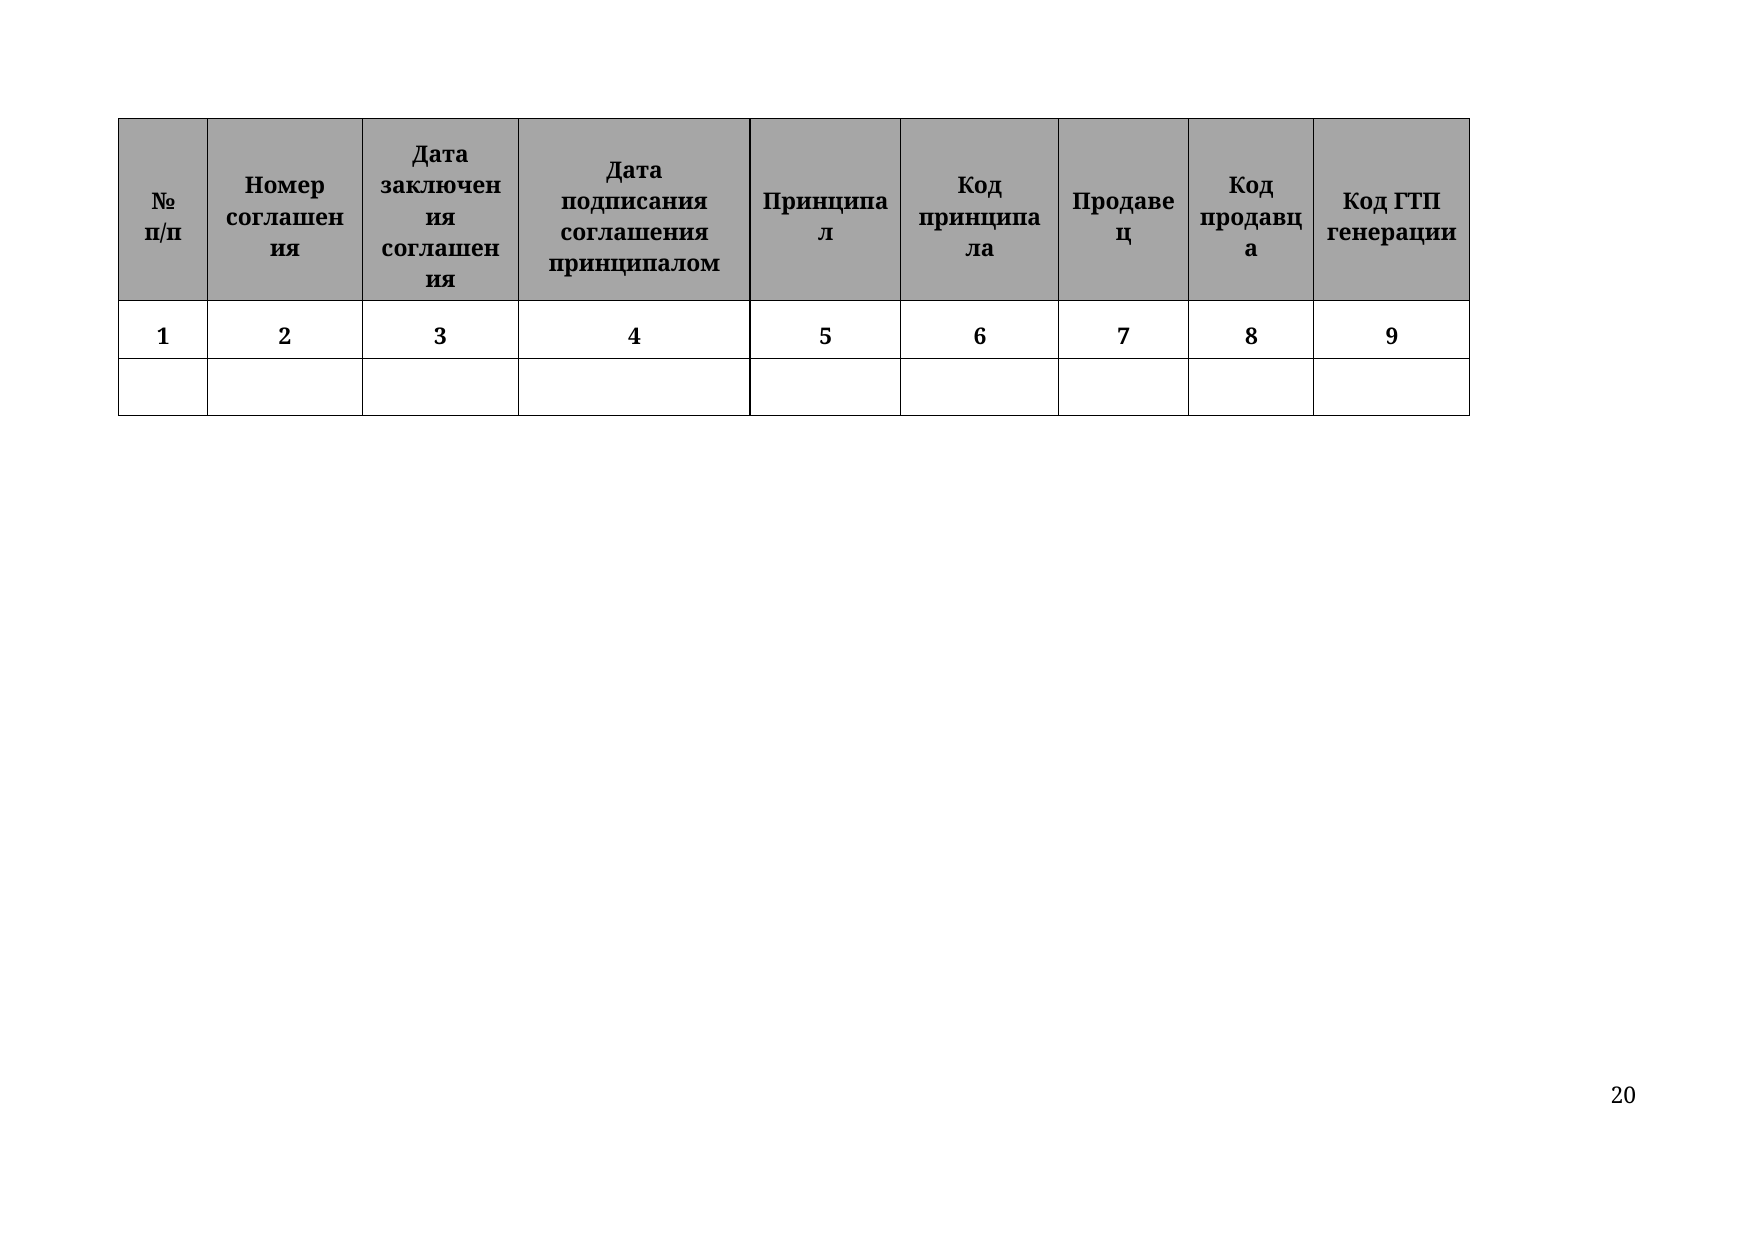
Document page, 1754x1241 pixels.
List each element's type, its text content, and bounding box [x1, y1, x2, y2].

table_cell [751, 359, 900, 415]
table_header Код ГТП генерации [1314, 119, 1469, 300]
table_cell 8 [1189, 301, 1313, 358]
table_header Номер соглашения [208, 119, 362, 300]
table_cell 7 [1059, 301, 1188, 358]
table_cell [901, 359, 1058, 415]
table_cell 3 [363, 301, 518, 358]
table_cell 4 [519, 301, 749, 358]
table_cell 1 [119, 301, 207, 358]
table_header Код принципала [901, 119, 1058, 300]
table_cell 9 [1314, 301, 1469, 358]
table_header Дата заключения соглашения [363, 119, 518, 300]
table_cell [119, 359, 207, 415]
table_cell [519, 359, 749, 415]
table_header Дата подписания соглашения принципалом [519, 119, 749, 300]
table_cell [208, 359, 362, 415]
table_cell 5 [751, 301, 900, 358]
table_header Принципал [751, 119, 900, 300]
table_cell [363, 359, 518, 415]
table_cell [1189, 359, 1313, 415]
table_cell [1314, 359, 1469, 415]
table_header Код продавца [1189, 119, 1313, 300]
table_cell 2 [208, 301, 362, 358]
table_cell 6 [901, 301, 1058, 358]
table_header Продавец [1059, 119, 1188, 300]
table_cell [1059, 359, 1188, 415]
table_header № п/п [119, 119, 207, 300]
